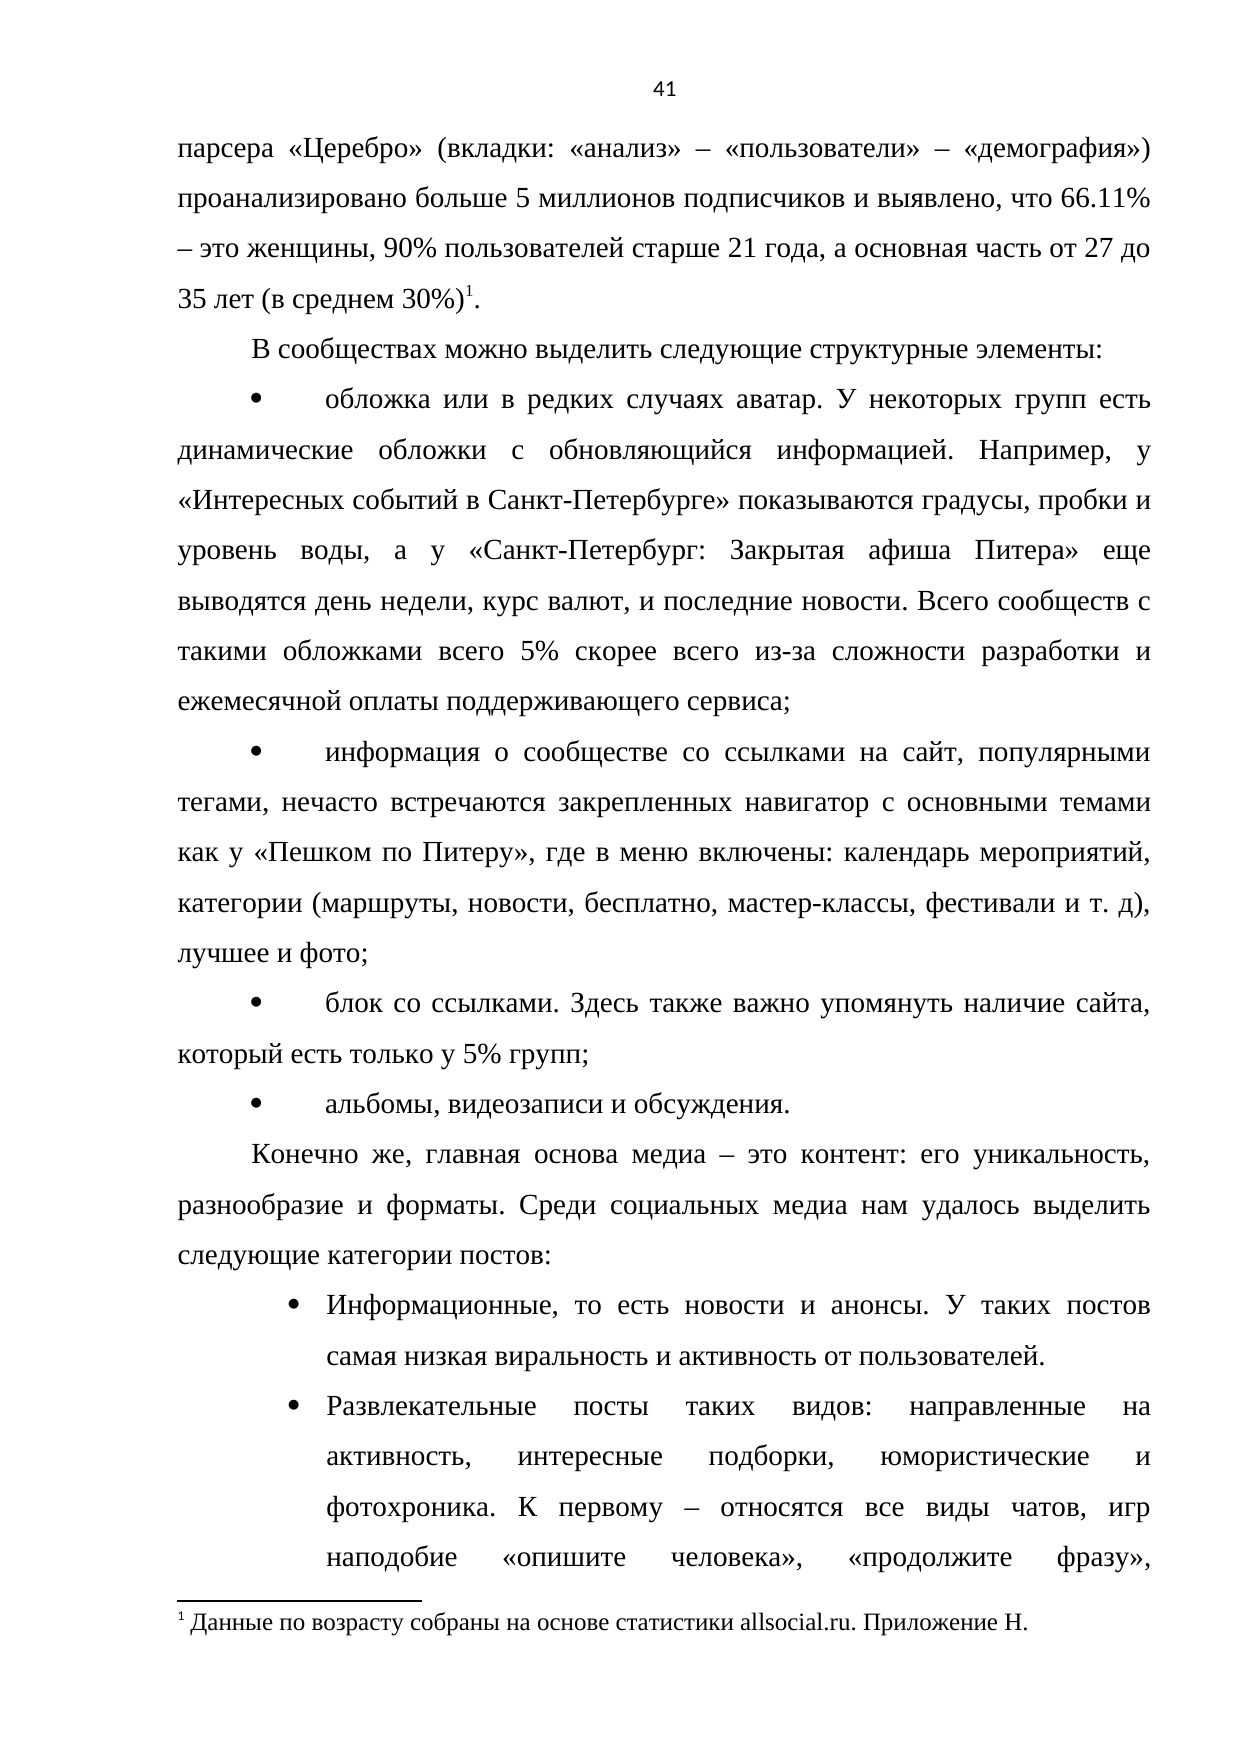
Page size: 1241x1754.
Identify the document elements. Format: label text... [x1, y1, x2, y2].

list альбомы, видеозаписи и обсуждения. [177, 1086, 1152, 1120]
text В сообществах можно выделить следующие структурные элементы: [177, 331, 1152, 364]
list блок со ссылками. Здесь также важно упомянуть наличие сайта, который есть только у 5% групп; [177, 985, 1152, 1069]
text Конечно же, главная основа медиа – это контент: его уникальность, разнообразие и форматы. Среди социальных медиа нам удалось выделить следующие категории постов: [177, 1136, 1152, 1271]
list Информационные, то есть новости и анонсы. У таких постов самая низкая виральность и активность от пользователей. [288, 1287, 1152, 1371]
list информация о сообществе со ссылками на сайт, популярными тегами, нечасто встречаются закрепленных навигатор с основными темами как у «Пешком по Питеру», где в меню включены: календарь мероприятий, категории (маршруты, новости, бесплатно, мастер-классы, фестивали и т. д), лучшее и фото; [177, 734, 1152, 968]
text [177, 130, 1152, 314]
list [288, 1388, 1152, 1573]
list обложка или в редких случаях аватар. У некоторых групп есть динамические обложки с обновляющийся информацией. Например, у «Интересных событий в Санкт-Петербурге» показываются градусы, пробки и уровень воды, а у «Санкт-Петербург: Закрытая афиша Питера» еще выводятся день недели, курс валют, и последние новости. Всего сообществ с такими обложками всего 5% скорее всего из-за сложности разработки и ежемесячной оплаты поддерживающего сервиса; [177, 381, 1152, 717]
